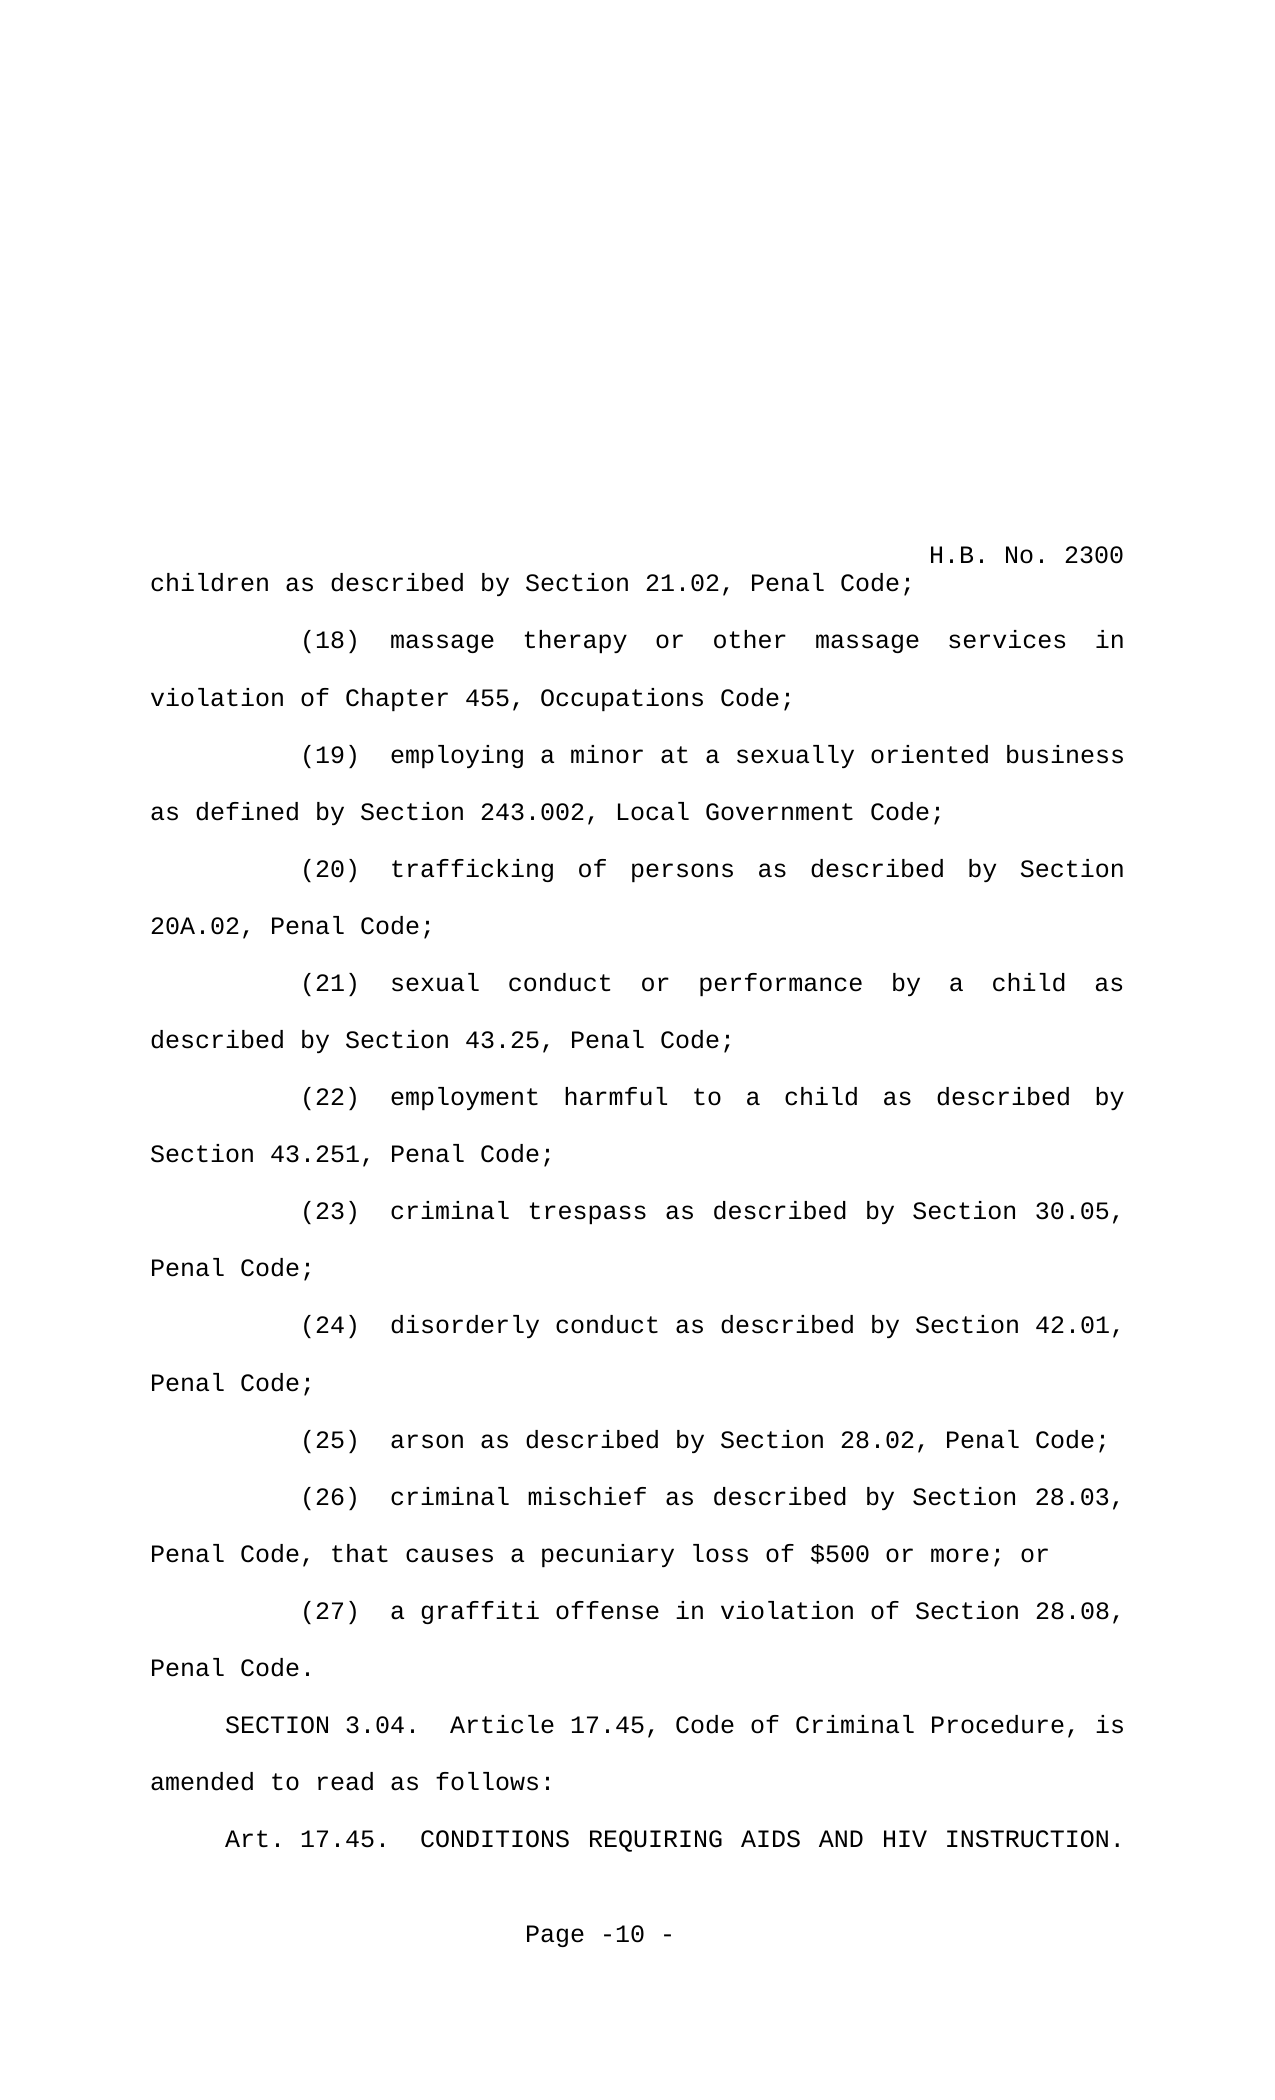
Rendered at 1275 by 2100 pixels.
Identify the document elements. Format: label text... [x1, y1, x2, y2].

text (26) criminal mischief as described by Section 28.03, Penal Code, that causes a pecuniary loss of $500 or more; or [150, 1484, 1125, 1570]
text (22) employment harmful to a child as described by Section 43.251, Penal Code; [150, 1084, 1125, 1170]
text (18) massage therapy or other massage services in violation of Chapter 455, Occupations Code; [150, 628, 1125, 713]
text (25) arson as described by Section 28.02, Penal Code; [150, 1427, 1125, 1456]
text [150, 1827, 1125, 1855]
text (20) trafficking of persons as described by Section 20A.02, Penal Code; [150, 856, 1125, 942]
text (21) sexual conduct or performance by a child as described by Section 43.25, Penal Code; [150, 970, 1125, 1056]
text (27) a graffiti offense in violation of Section 28.08, Penal Code. [150, 1598, 1125, 1684]
text (23) criminal trespass as described by Section 30.05, Penal Code; [150, 1199, 1125, 1284]
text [150, 571, 1125, 599]
text SECTION 3.04. Article 17.45, Code of Criminal Procedure, is amended to read as follows: [150, 1712, 1125, 1798]
text (24) disorderly conduct as described by Section 42.01, Penal Code; [150, 1313, 1125, 1398]
text (19) employing a minor at a sexually oriented business as defined by Section 243.002, Local Government Code; [150, 742, 1125, 828]
